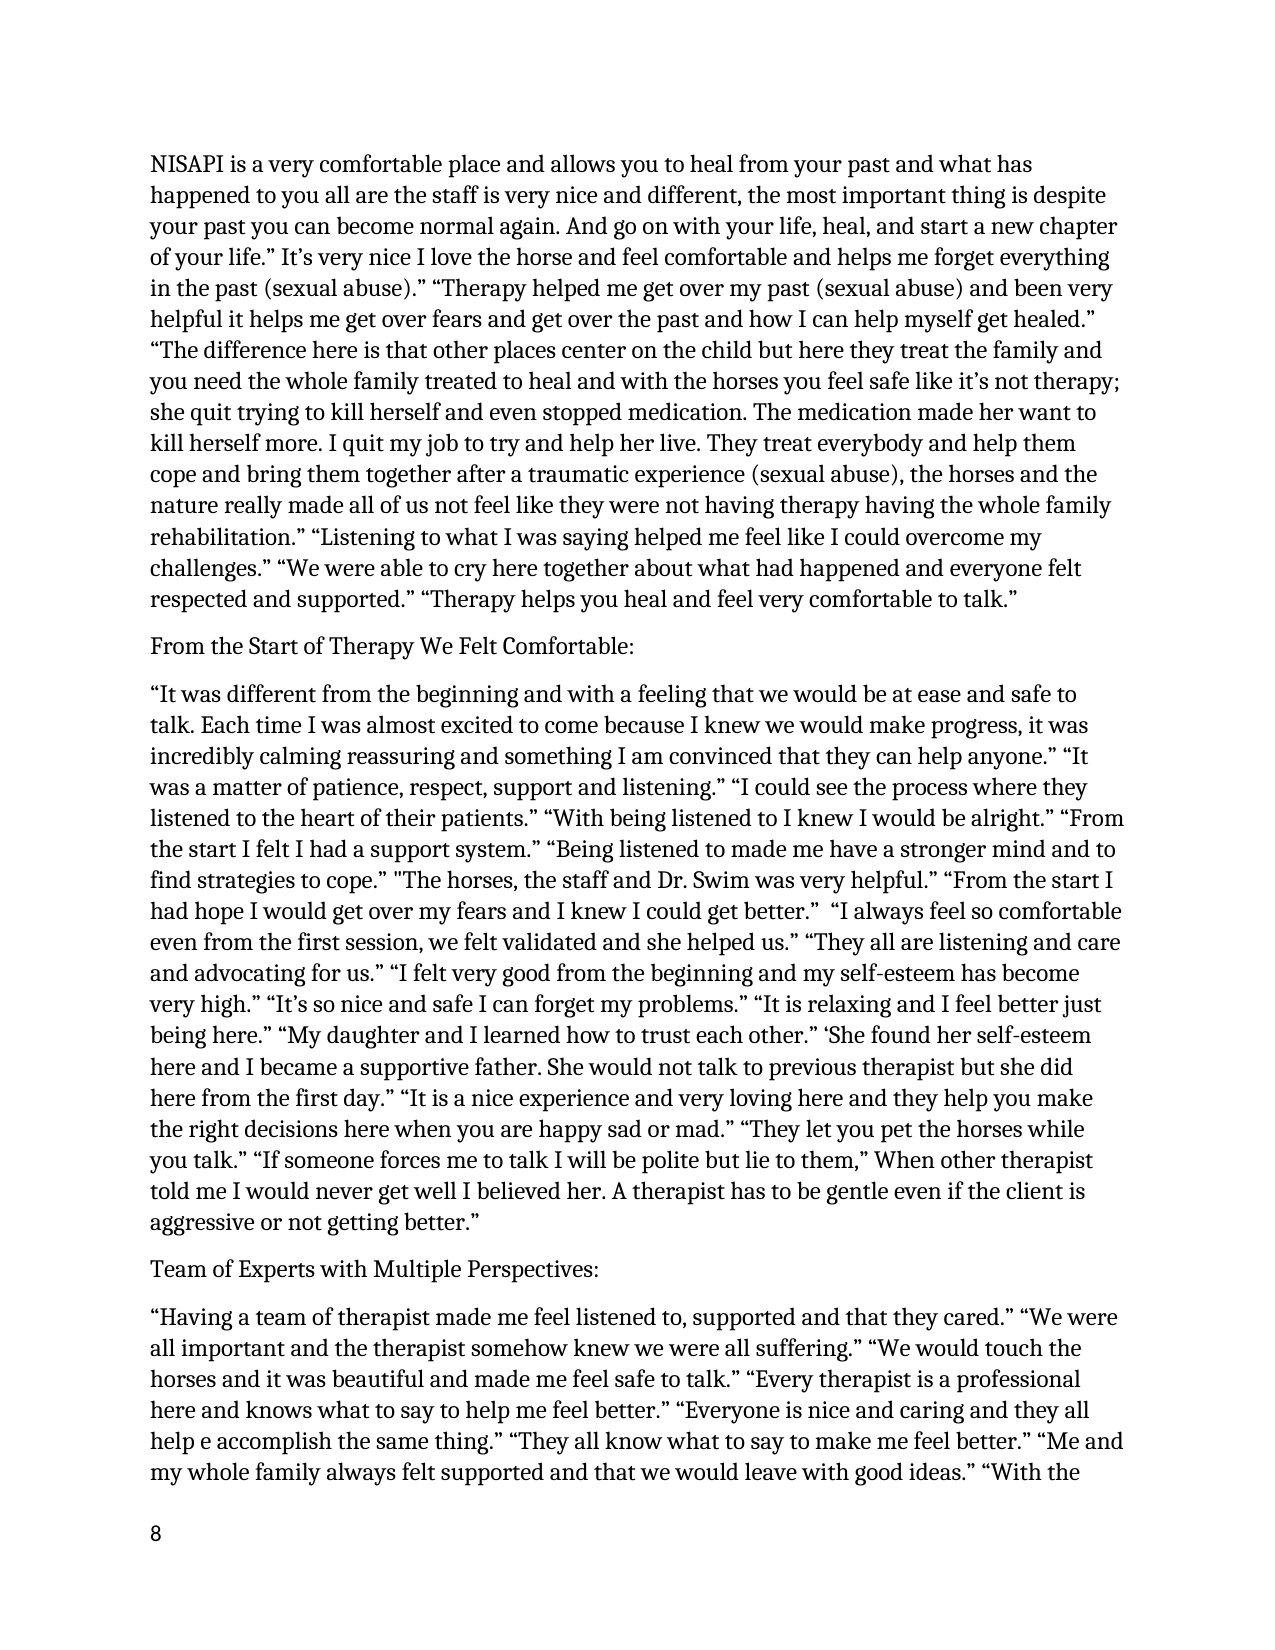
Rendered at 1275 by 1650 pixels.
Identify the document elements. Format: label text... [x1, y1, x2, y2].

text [150, 1303, 1125, 1487]
text From the Start of Therapy We Felt Comfortable: [150, 632, 1125, 661]
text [150, 150, 1125, 613]
text Team of Experts with Multiple Perspectives: [150, 1255, 1125, 1284]
text “It was different from the beginning and with a feeling that we would be at ease and safe to talk. Each time I was almost excited to come because I knew we would make progress, it was incredibly calming reassuring and something I am convinced that they can help anyone.” “It was a matter of patience, respect, support and listening.” “I could see the process where they listened to the heart of their patients.” “With being listened to I knew I would be alright.” “From the start I felt I had a support system.” “Being listened to made me have a stronger mind and to find strategies to cope.” "The horses, the staff and Dr. Swim was very helpful.” “From the start I had hope I would get over my fears and I knew I could get better.” “I always feel so comfortable even from the first session, we felt validated and she helped us.” “They all are listening and care and advocating for us.” “I felt very good from the beginning and my self-esteem has become very high.” “It’s so nice and safe I can forget my problems.” “It is relaxing and I feel better just being here.” “My daughter and I learned how to trust each other.” ‘She found her self-esteem here and I became a supportive father. She would not talk to previous therapist but she did here from the first day.” “It is a nice experience and very loving here and they help you make the right decisions here when you are happy sad or mad.” “They let you pet the horses while you talk.” “If someone forces me to talk I will be polite but lie to them,” When other therapist told me I would never get well I believed her. A therapist has to be gentle even if the client is aggressive or not getting better.” [150, 680, 1125, 1236]
